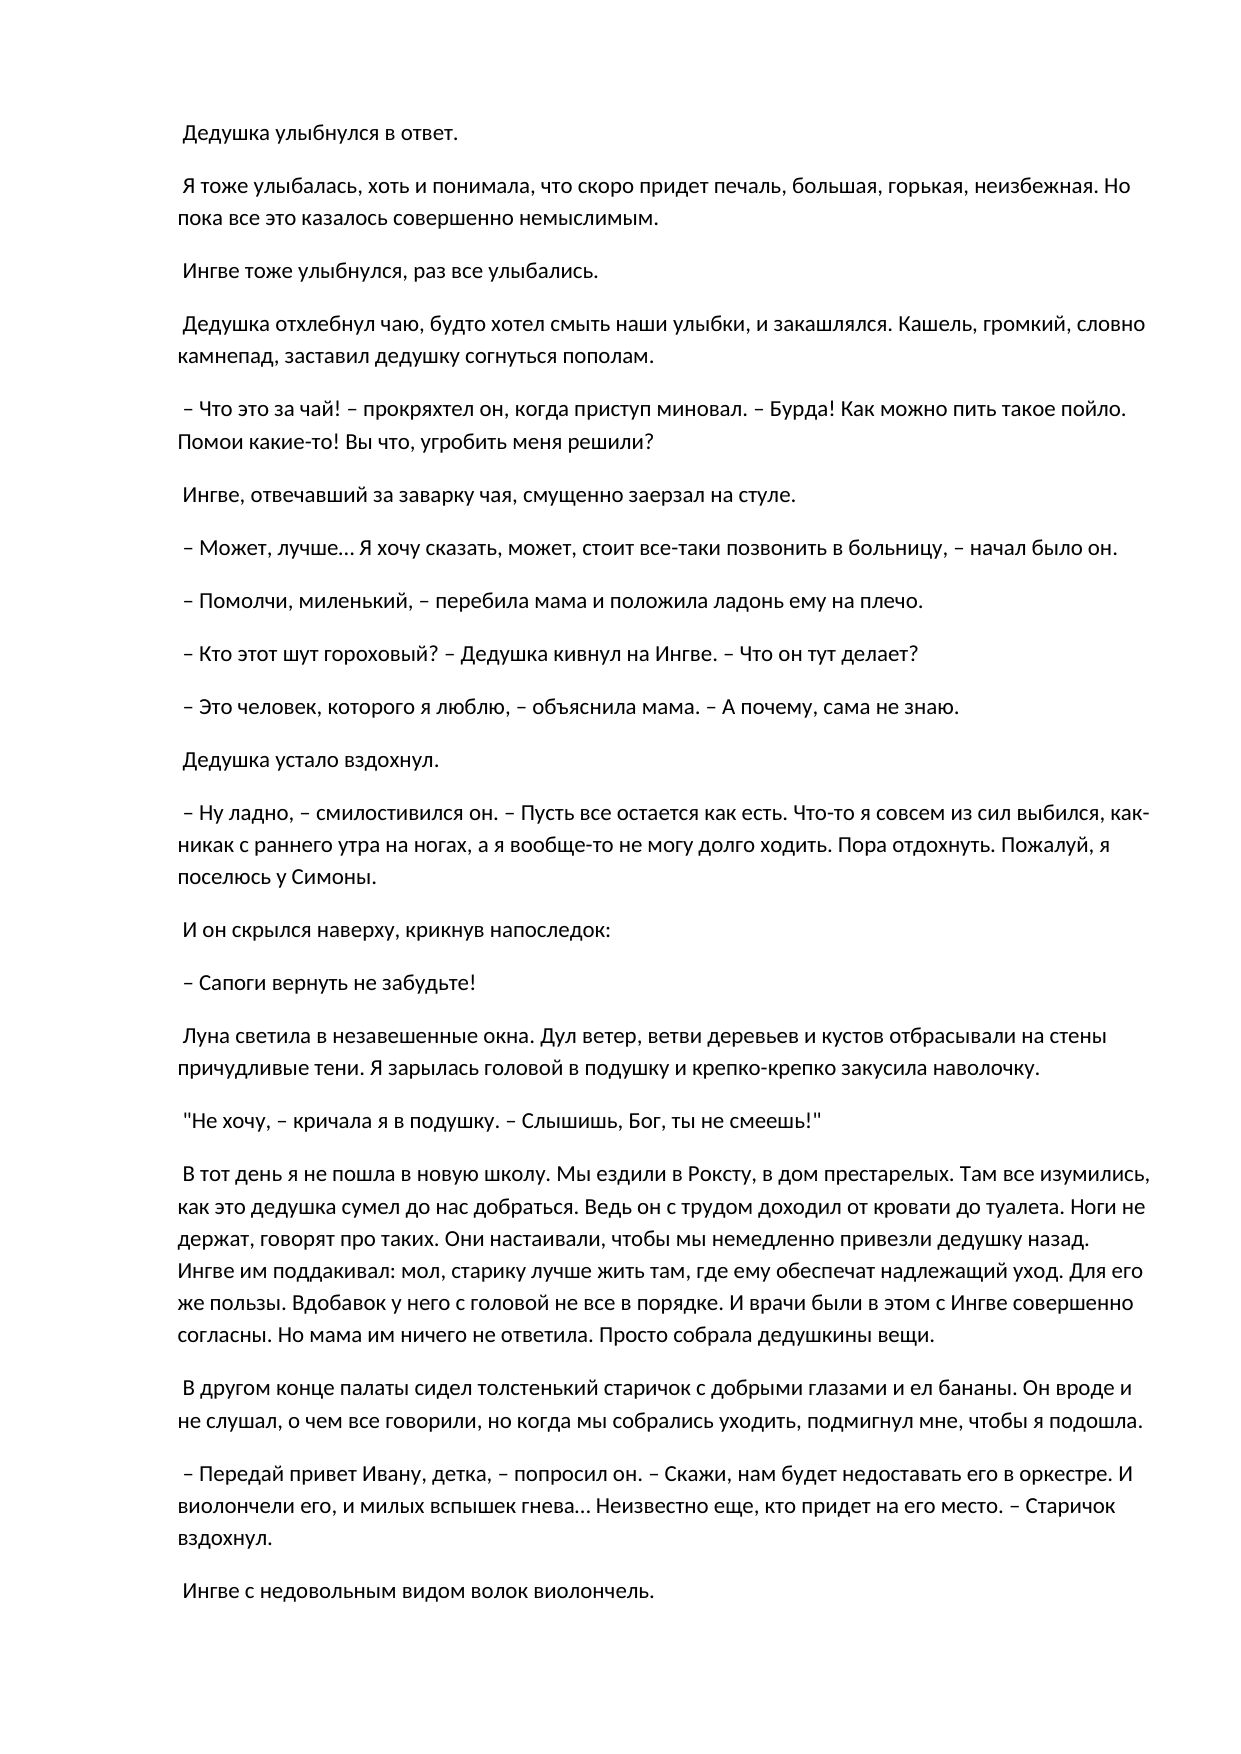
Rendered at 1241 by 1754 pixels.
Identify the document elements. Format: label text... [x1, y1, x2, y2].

text Дедушка отхлебнул чаю, будто хотел смыть наши улыбки, и закашлялся. Кашель, громкий, словно камнепад, заставил дедушку согнуться пополам. [177, 309, 1152, 369]
text – Ну ладно, – смилостивился он. – Пусть все остается как есть. Что-то я совсем из сил выбился, как-никак с раннего утра на ногах, а я вообще-то не могу долго ходить. Пора отдохнуть. Пожалуй, я поселюсь у Симоны. [177, 798, 1152, 890]
text И он скрылся наверху, крикнув напоследок: [177, 915, 1152, 943]
text "Не хочу, – кричала я в подушку. – Слышишь, Бог, ты не смеешь!" [177, 1107, 1152, 1134]
text – Что это за чай! – прокряхтел он, когда приступ миновал. – Бурда! Как можно пить такое пойло. Помои какие-то! Вы что, угробить меня решили? [177, 394, 1152, 455]
text Дедушка улыбнулся в ответ. [177, 118, 1152, 146]
text – Передай привет Ивану, детка, – попросил он. – Скажи, нам будет недоставать его в оркестре. И виолончели его, и милых вспышек гнева… Неизвестно еще, кто придет на его место. – Старичок вздохнул. [177, 1459, 1152, 1551]
text Ингве, отвечавший за заварку чая, смущенно заерзал на стуле. [177, 480, 1152, 508]
text – Помолчи, миленький, – перебила мама и положила ладонь ему на плечо. [177, 586, 1152, 614]
text – Это человек, которого я люблю, – объяснила мама. – А почему, сама не знаю. [177, 692, 1152, 720]
text Луна светила в незавешенные окна. Дул ветер, ветви деревьев и кустов отбрасывали на стены причудливые тени. Я зарылась головой в подушку и крепко-крепко закусила наволочку. [177, 1021, 1152, 1082]
text – Кто этот шут гороховый? – Дедушка кивнул на Ингве. – Что он тут делает? [177, 639, 1152, 667]
text – Сапоги вернуть не забудьте! [177, 968, 1152, 996]
text В другом конце палаты сидел толстенький старичок с добрыми глазами и ел бананы. Он вроде и не слушал, о чем все говорили, но когда мы собрались уходить, подмигнул мне, чтобы я подошла. [177, 1373, 1152, 1434]
text Дедушка устало вздохнул. [177, 745, 1152, 773]
text Я тоже улыбалась, хоть и понимала, что скоро придет печаль, большая, горькая, неизбежная. Но пока все это казалось совершенно немыслимым. [177, 171, 1152, 231]
text Ингве с недовольным видом волок виолончель. [177, 1576, 1152, 1604]
text В тот день я не пошла в новую школу. Мы ездили в Роксту, в дом престарелых. Там все изумились, как это дедушка сумел до нас добраться. Ведь он с трудом доходил от кровати до туалета. Ноги не держат, говорят про таких. Они настаивали, чтобы мы немедленно привезли дедушку назад. Ингве им поддакивал: мол, старику лучше жить там, где ему обеспечат надлежащий уход. Для его же пользы. Вдобавок у него с головой не все в порядке. И врачи были в этом с Ингве совершенно согласны. Но мама им ничего не ответила. Просто собрала дедушкины вещи. [177, 1159, 1152, 1348]
text Ингве тоже улыбнулся, раз все улыбались. [177, 256, 1152, 284]
text – Может, лучше… Я хочу сказать, может, стоит все-таки позвонить в больницу, – начал было он. [177, 533, 1152, 561]
